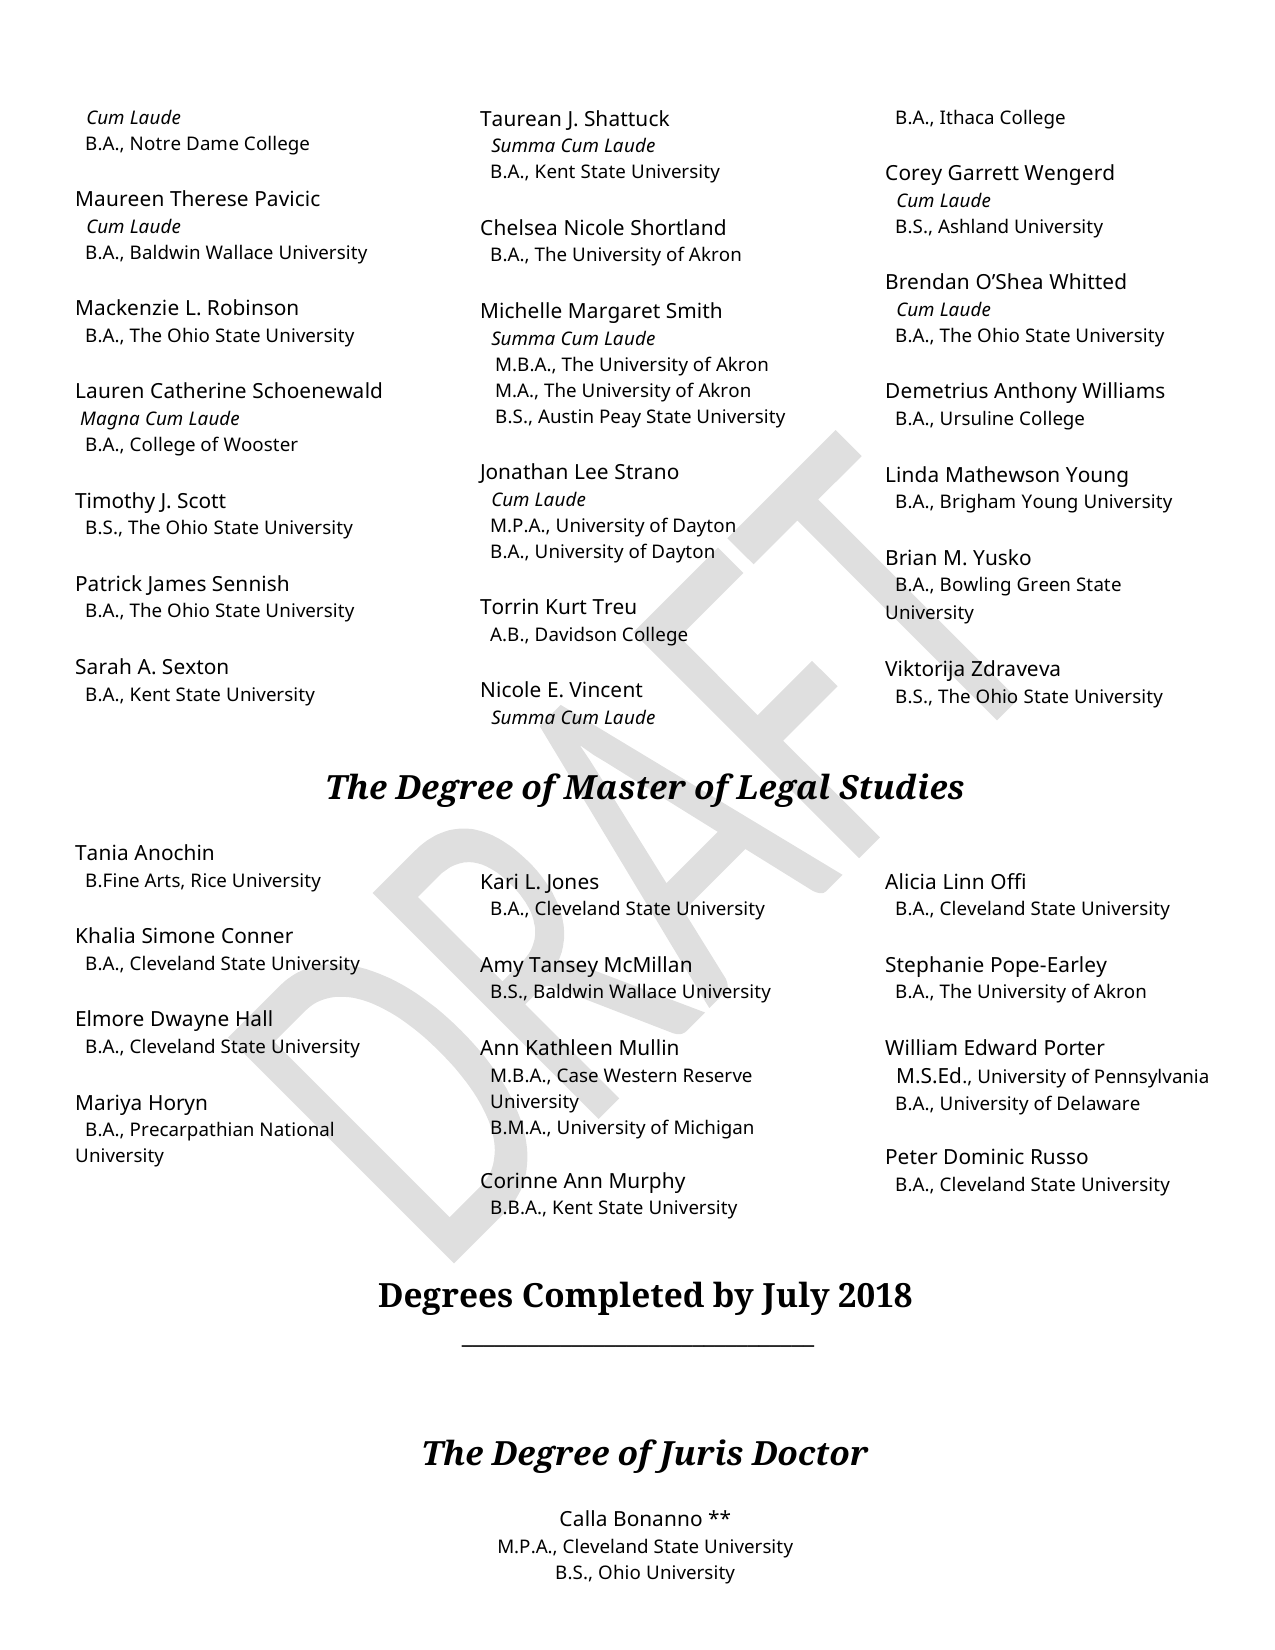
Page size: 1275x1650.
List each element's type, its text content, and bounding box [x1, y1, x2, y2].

text Jonathan Lee Strano [480, 457, 810, 486]
text Cum Laude [885, 296, 1215, 322]
text M.P.A., Cleveland State University [75, 1532, 1215, 1558]
text Michelle Margaret Smith [480, 296, 810, 324]
text B.S., Ohio University [75, 1558, 1215, 1584]
text Brian M. Yusko [885, 543, 1215, 571]
text Cum Laude [75, 103, 405, 129]
text B.A., Kent State University [480, 158, 810, 184]
text Alicia Linn Offi [885, 867, 1215, 895]
text B.A., The Ohio State University [75, 597, 405, 623]
text B.A., The University of Akron [480, 241, 810, 267]
text Mackenzie L. Robinson [75, 293, 405, 322]
text Sarah A. Sexton [75, 652, 405, 680]
text M.A., The University of Akron [480, 376, 810, 402]
text B.A., University of Dayton [480, 538, 810, 564]
text B.A., Cleveland State University [480, 895, 810, 921]
text B.M.A., University of Michigan [480, 1113, 810, 1139]
text University [480, 1087, 810, 1113]
text Brendan O’Shea Whitted [885, 267, 1215, 296]
subtitle The Degree of Juris Doctor [75, 1429, 1215, 1475]
subtitle The Degree of Master of Legal Studies [75, 763, 1215, 809]
text Summa Cum Laude [480, 132, 810, 158]
text William Edward Porter [885, 1033, 1215, 1061]
text Peter Dominic Russo [885, 1142, 1215, 1171]
text Torrin Kurt Treu [480, 592, 810, 621]
text B.A., The Ohio State University [885, 322, 1215, 348]
text B.S., Baldwin Wallace University [480, 978, 810, 1004]
text Demetrius Anthony Williams [885, 376, 1215, 405]
text Viktorija Zdraveva [885, 654, 1215, 683]
text B.B.A., Kent State University [480, 1194, 810, 1220]
text Patrick James Sennish [75, 569, 405, 597]
text B.A., Precarpathian National University [75, 1116, 405, 1168]
text Tania Anochin [75, 838, 405, 867]
text B.A., Bowling Green State University [885, 571, 1215, 626]
text Maureen Therese Pavicic [75, 184, 405, 213]
text Cum Laude [885, 187, 1215, 213]
text B.Fine Arts, Rice University [75, 867, 405, 893]
text Summa Cum Laude [480, 704, 810, 730]
text Stephanie Pope-Earley [885, 950, 1215, 978]
text B.A., Baldwin Wallace University [75, 239, 405, 265]
text ________________________________ [75, 1317, 1215, 1351]
text B.A., Ithaca College [885, 103, 1215, 129]
text Cum Laude [480, 486, 810, 512]
text Ann Kathleen Mullin [480, 1033, 810, 1061]
text B.S., The Ohio State University [75, 514, 405, 540]
text B.A., College of Wooster [75, 431, 405, 457]
text M.S.Ed., University of Pennsylvania [885, 1061, 1215, 1090]
text Cum Laude [75, 213, 405, 239]
text B.A., Cleveland State University [885, 895, 1215, 921]
text M.B.A., Case Western Reserve [480, 1061, 810, 1087]
text Taurean J. Shattuck [480, 103, 810, 132]
text Timothy J. Scott [75, 486, 405, 514]
text Mariya Horyn [75, 1087, 405, 1116]
text Corey Garrett Wengerd [885, 158, 1215, 187]
text B.A., University of Delaware [885, 1090, 1215, 1116]
text Amy Tansey McMillan [480, 950, 810, 978]
text B.A., Kent State University [75, 680, 405, 706]
text Kari L. Jones [480, 867, 810, 895]
text Magna Cum Laude [75, 405, 405, 431]
text B.A., The University of Akron [885, 978, 1215, 1004]
text B.A., Ursuline College [885, 405, 1215, 431]
text B.S., The Ohio State University [885, 683, 1215, 709]
text B.S., Austin Peay State University [480, 402, 810, 428]
text Corinne Ann Murphy [480, 1166, 810, 1194]
text Lauren Catherine Schoenewald [75, 376, 405, 405]
text Nicole E. Vincent [480, 675, 810, 704]
text B.A., Cleveland State University [75, 950, 405, 976]
text M.B.A., The University of Akron [480, 350, 810, 376]
text Summa Cum Laude [480, 324, 810, 350]
text B.A., Brigham Young University [885, 488, 1215, 514]
text Elmore Dwayne Hall [75, 1004, 405, 1033]
text A.B., Davidson College [480, 621, 810, 647]
text Chelsea Nicole Shortland [480, 213, 810, 241]
subtitle Degrees Completed by July 2018 [75, 1271, 1215, 1317]
text B.A., Notre Dame College [75, 129, 405, 156]
text Calla Bonanno ** [75, 1504, 1215, 1532]
text M.P.A., University of Dayton [480, 512, 810, 538]
text B.A., Cleveland State University [75, 1033, 405, 1059]
text B.A., The Ohio State University [75, 322, 405, 348]
text Linda Mathewson Young [885, 459, 1215, 488]
text B.S., Ashland University [885, 213, 1215, 239]
text Khalia Simone Conner [75, 921, 405, 950]
text B.A., Cleveland State University [885, 1171, 1215, 1197]
